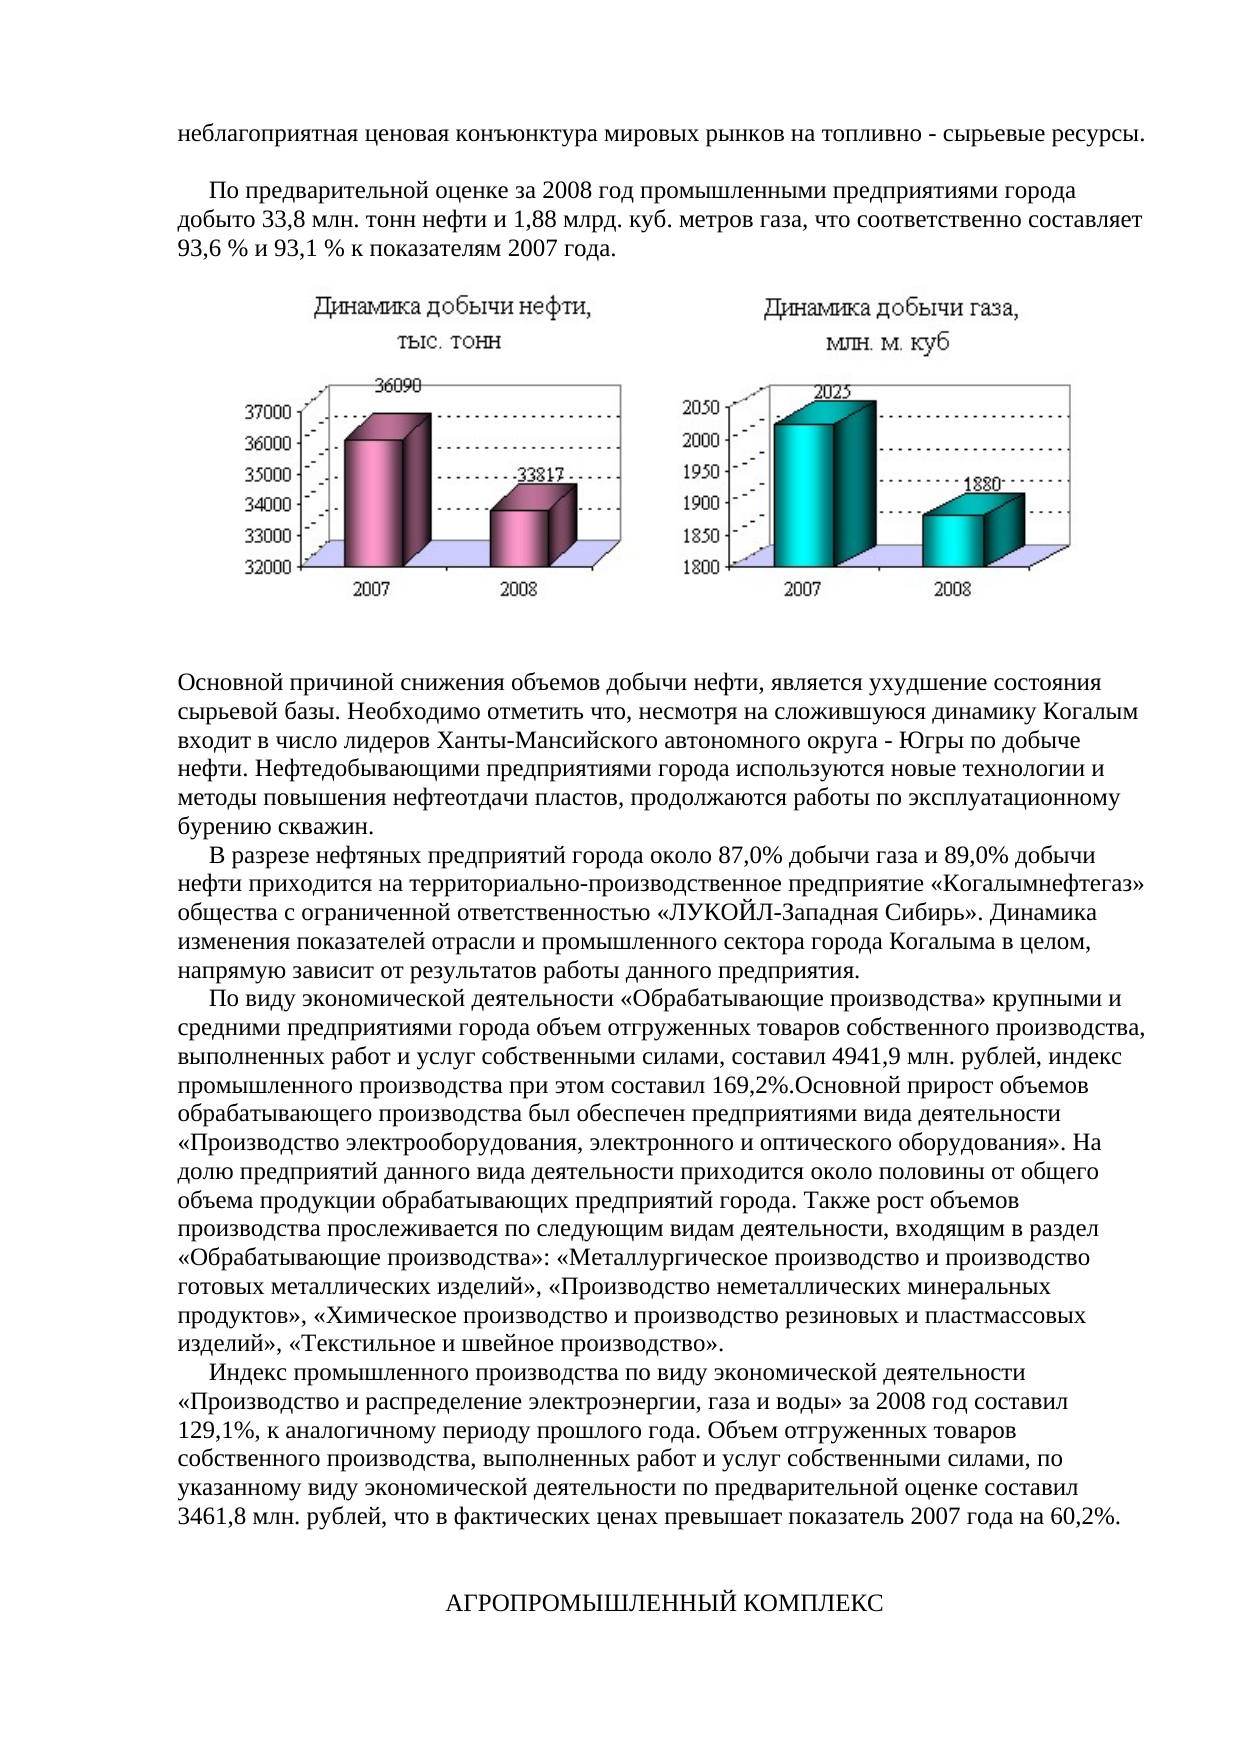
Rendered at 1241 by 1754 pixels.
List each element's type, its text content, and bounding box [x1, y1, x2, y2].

text АГРОПРОМЫШЛЕННЫЙ КОМПЛЕКС [177, 1559, 1152, 1616]
picture [208, 261, 1096, 662]
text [177, 118, 1152, 1530]
